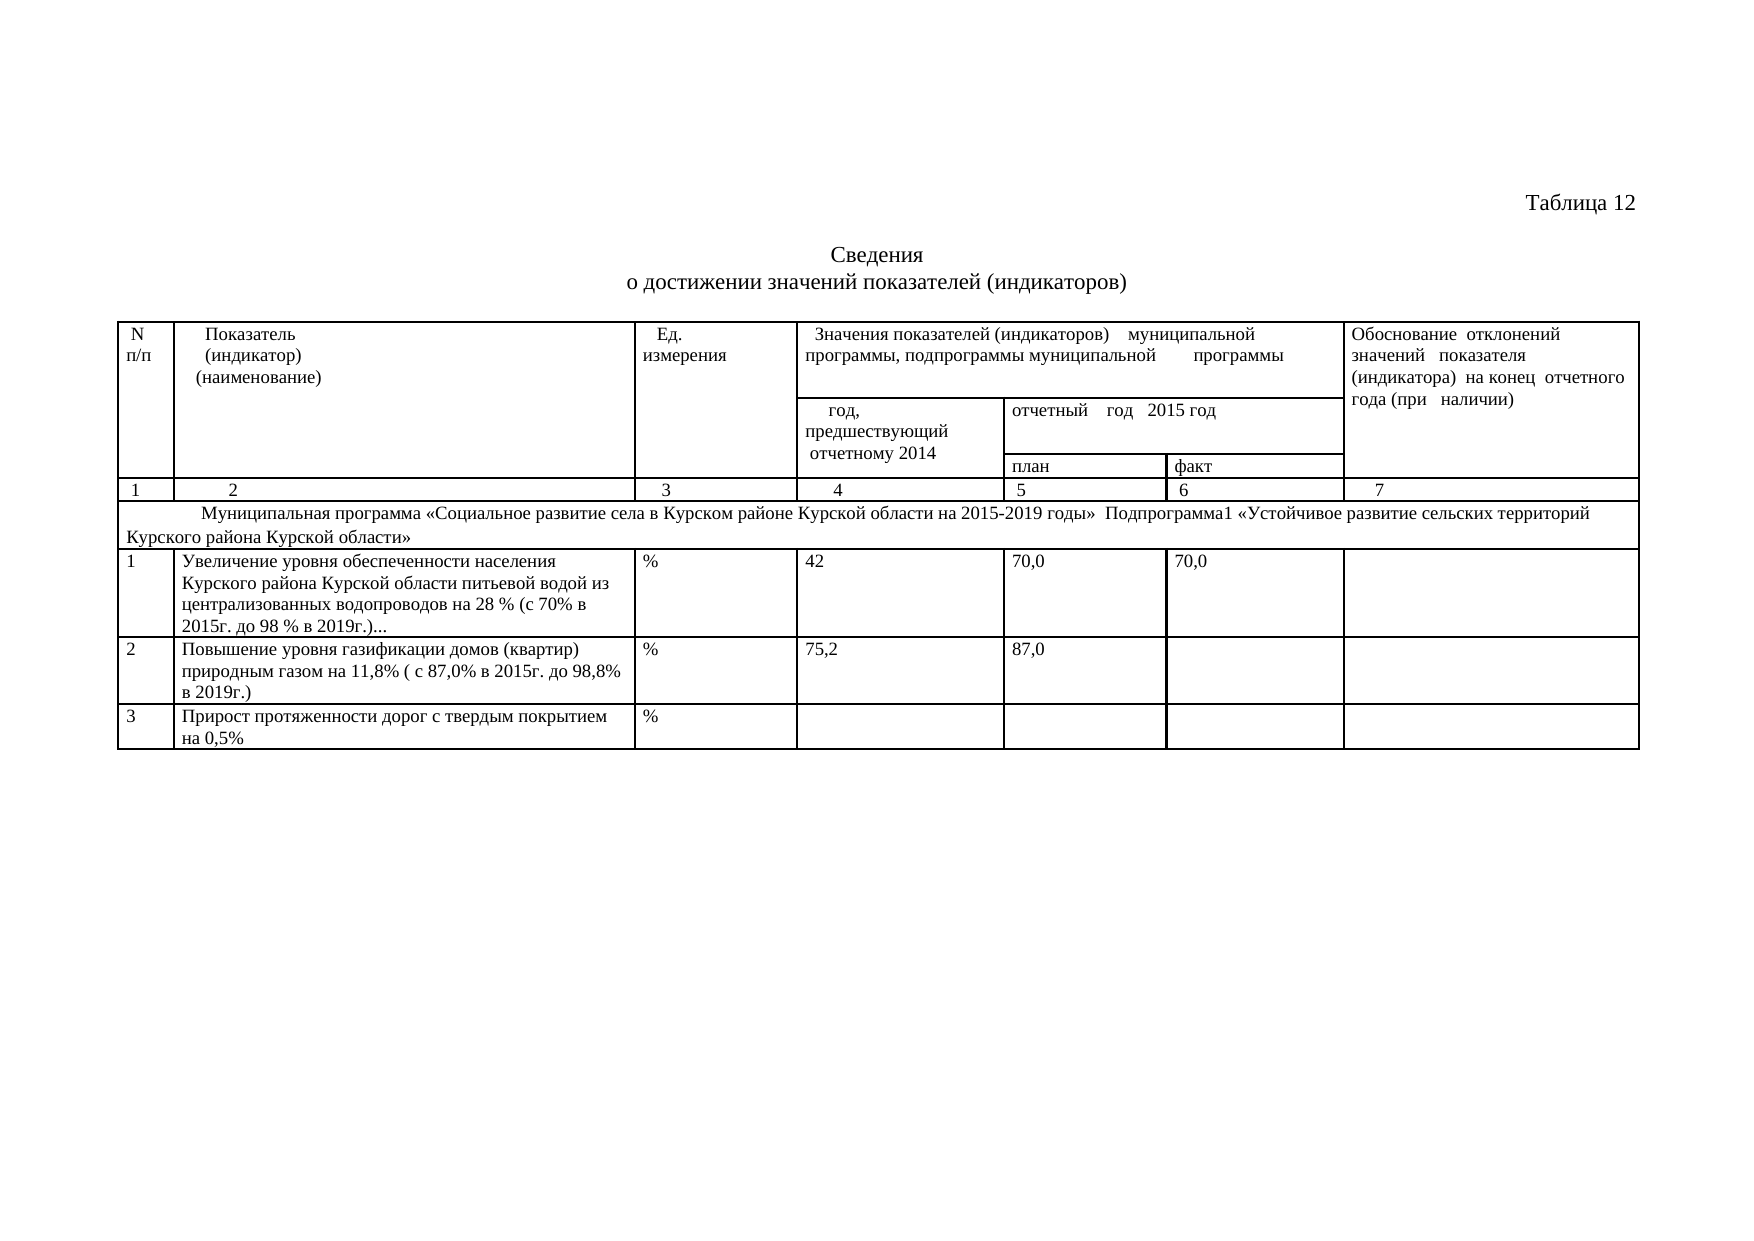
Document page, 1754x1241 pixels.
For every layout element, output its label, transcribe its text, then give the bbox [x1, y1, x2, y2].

table_cell 3 [636, 479, 796, 500]
table_header N п/п [119, 323, 173, 477]
table_cell % [636, 550, 796, 636]
table_cell [1005, 705, 1165, 748]
table_cell 1 [119, 479, 173, 500]
table_cell % [636, 705, 796, 748]
table_cell 4 [798, 479, 1003, 500]
text Сведения [118, 242, 1636, 268]
table_cell факт [1168, 455, 1343, 477]
table_cell 70,0 [1168, 550, 1343, 636]
table_cell [1168, 705, 1343, 748]
table_cell 1 [119, 550, 173, 636]
table_header Обоснование отклонений значений показателя (индикатора) на конец отчетного года (при наличии) [1345, 323, 1638, 477]
table_cell 87,0 [1005, 638, 1165, 703]
table_cell 42 [798, 550, 1003, 636]
table_cell Повышение уровня газификации домов (квартир) природным газом на 11,8% ( с 87,0% в 2015г. до 98,8% в 2019г.) [175, 638, 634, 703]
table_cell [1345, 638, 1638, 703]
table_cell 70,0 [1005, 550, 1165, 636]
table_cell план [1005, 455, 1165, 477]
table_cell год, предшествующий отчетному 2014 [798, 399, 1003, 477]
table_cell отчетный год 2015 год [1005, 399, 1343, 453]
table_cell [1168, 638, 1343, 703]
table_cell 75,2 [798, 638, 1003, 703]
table_cell % [636, 638, 796, 703]
table_cell [1345, 550, 1638, 636]
table_cell 2 [119, 638, 173, 703]
table_cell 6 [1168, 479, 1343, 500]
table_cell Муниципальная программа «Социальное развитие села в Курском районе Курской области на 2015-2019 годы» Подпрограмма1 «Устойчивое развитие сельских территорий Курского района Курской области» [119, 502, 1638, 548]
table_cell 5 [1005, 479, 1165, 500]
text о достижении значений показателей (индикаторов) [118, 268, 1636, 294]
table_cell [798, 705, 1003, 748]
table_cell 2 [175, 479, 634, 500]
table_cell 3 [119, 705, 173, 748]
table_cell 7 [1345, 479, 1638, 500]
table_header Ед. измерения [636, 323, 796, 477]
table_header Значения показателей (индикаторов) муниципальной программы, подпрограммы муниципальной программы [798, 323, 1343, 397]
table_header Показатель (индикатор) (наименование) [175, 323, 634, 477]
table_cell Увеличение уровня обеспеченности населения Курского района Курской области питьевой водой из централизованных водопроводов на 28 % (с 70% в 2015г. до 98 % в 2019г.)... [175, 550, 634, 636]
text Таблица 12 [118, 189, 1636, 215]
table_cell Прирост протяженности дорог с твердым покрытием на 0,5% [175, 705, 634, 748]
table_cell [1345, 705, 1638, 748]
